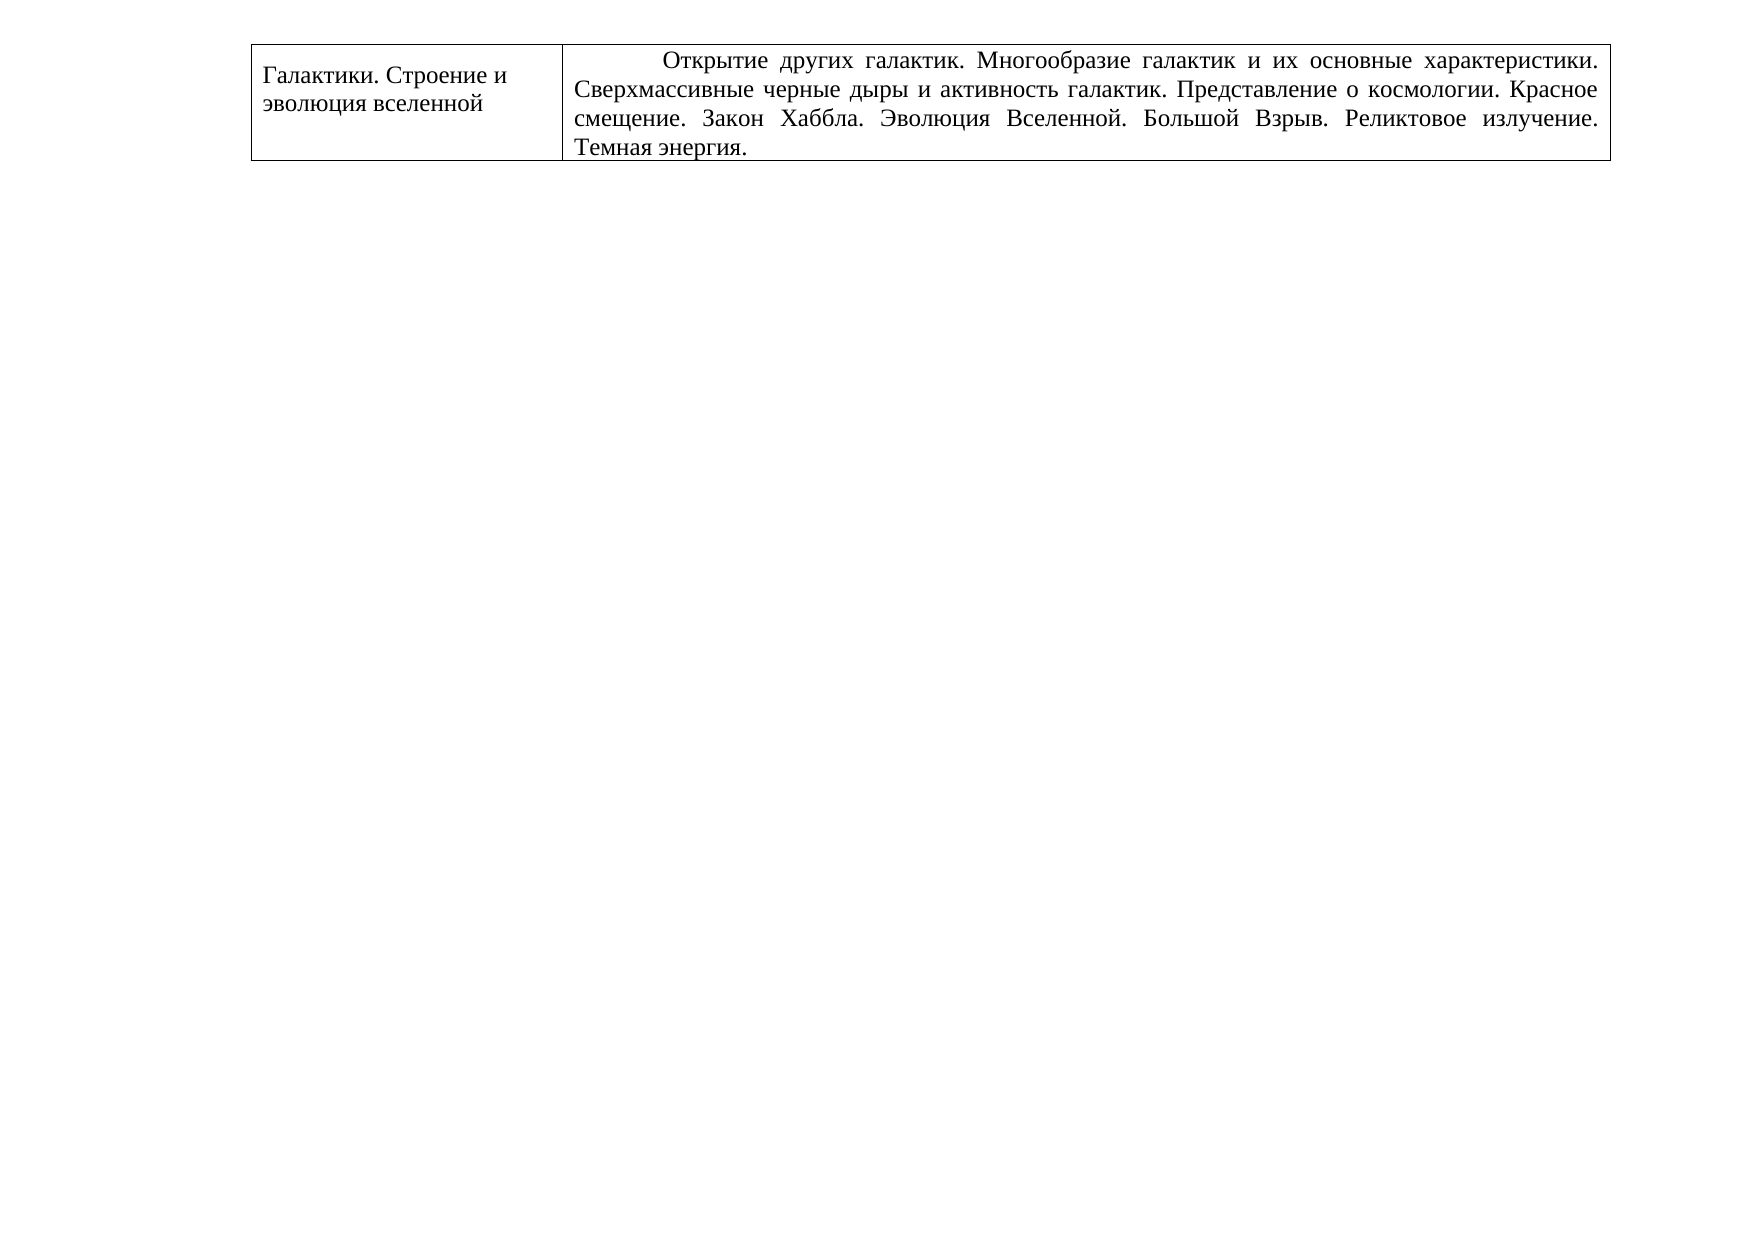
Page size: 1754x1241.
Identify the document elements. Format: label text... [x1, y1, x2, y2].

table_cell Галактики. Строение и эволюция вселенной [252, 45, 562, 160]
table_cell Открытие других галактик. Многообразие галактик и их основные характеристики. Сверхмассивные черные дыры и активность галактик. Представление о космологии. Красное смещение. Закон Хаббла. Эволюция Вселенной. Большой Взрыв. Реликтовое излучение. Темная энергия. [563, 45, 1610, 160]
